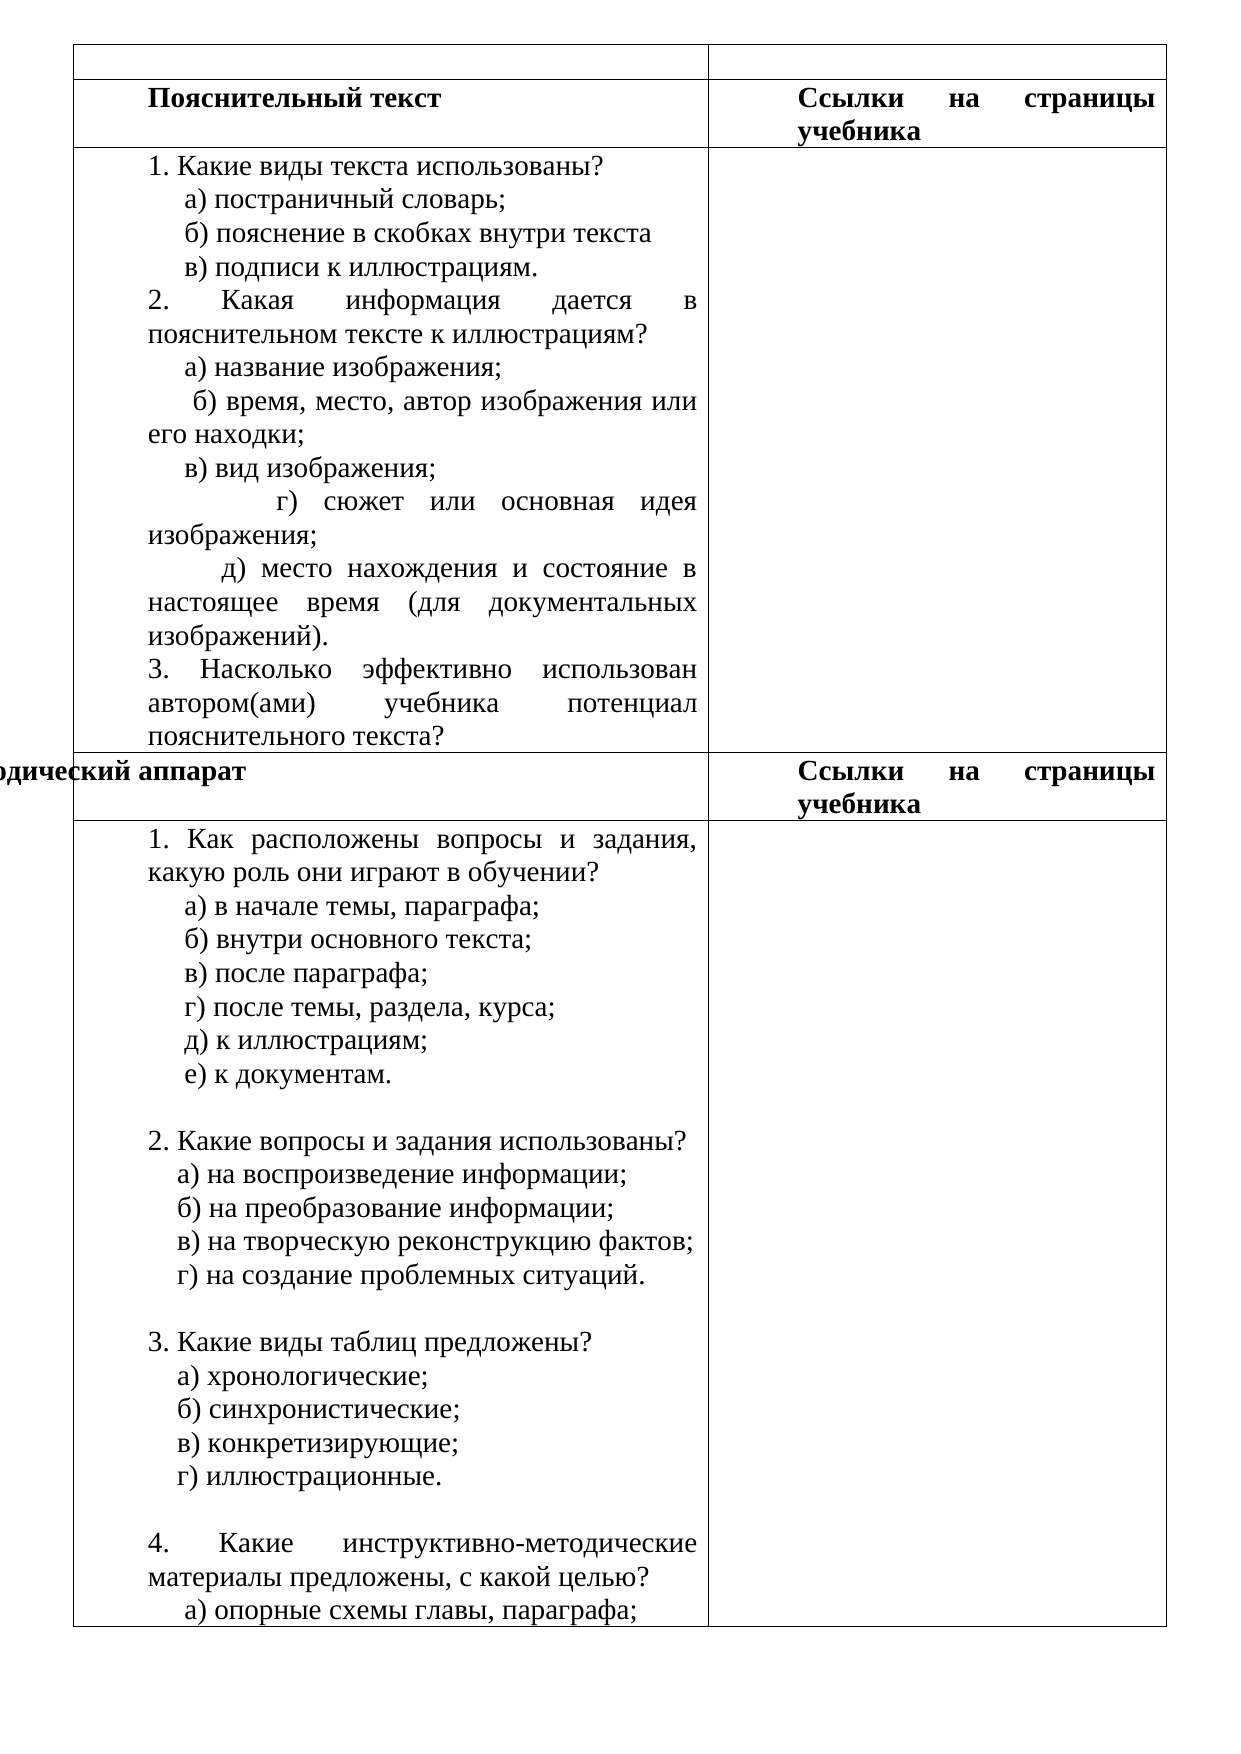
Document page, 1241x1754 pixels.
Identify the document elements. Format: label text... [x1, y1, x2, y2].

table_cell 1. Какие виды текста использованы? а) постраничный словарь; б) пояснение в скобках внутри текста в) подписи к иллюстрациям. 2. Какая информация дается в пояснительном тексте к иллюстрациям? а) название изображения; б) время, место, автор изображения или его находки; в) вид изображения; г) сюжет или основная идея изображения; д) место нахождения и состояние в настоящее время (для документальных изображений). 3. Насколько эффективно использован автором(ами) учебника потенциал пояснительного текста? [74, 148, 708, 752]
table_cell Ссылки на страницы учебника [709, 80, 1166, 147]
table_cell Ссылки на страницы учебника [709, 753, 1166, 820]
table_cell [709, 45, 1166, 79]
table_cell Пояснительный текст [74, 80, 708, 147]
table_cell [709, 821, 1166, 1626]
table_cell Методический аппарат [74, 753, 708, 820]
table_cell [709, 148, 1166, 752]
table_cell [74, 821, 708, 1626]
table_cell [74, 45, 708, 79]
